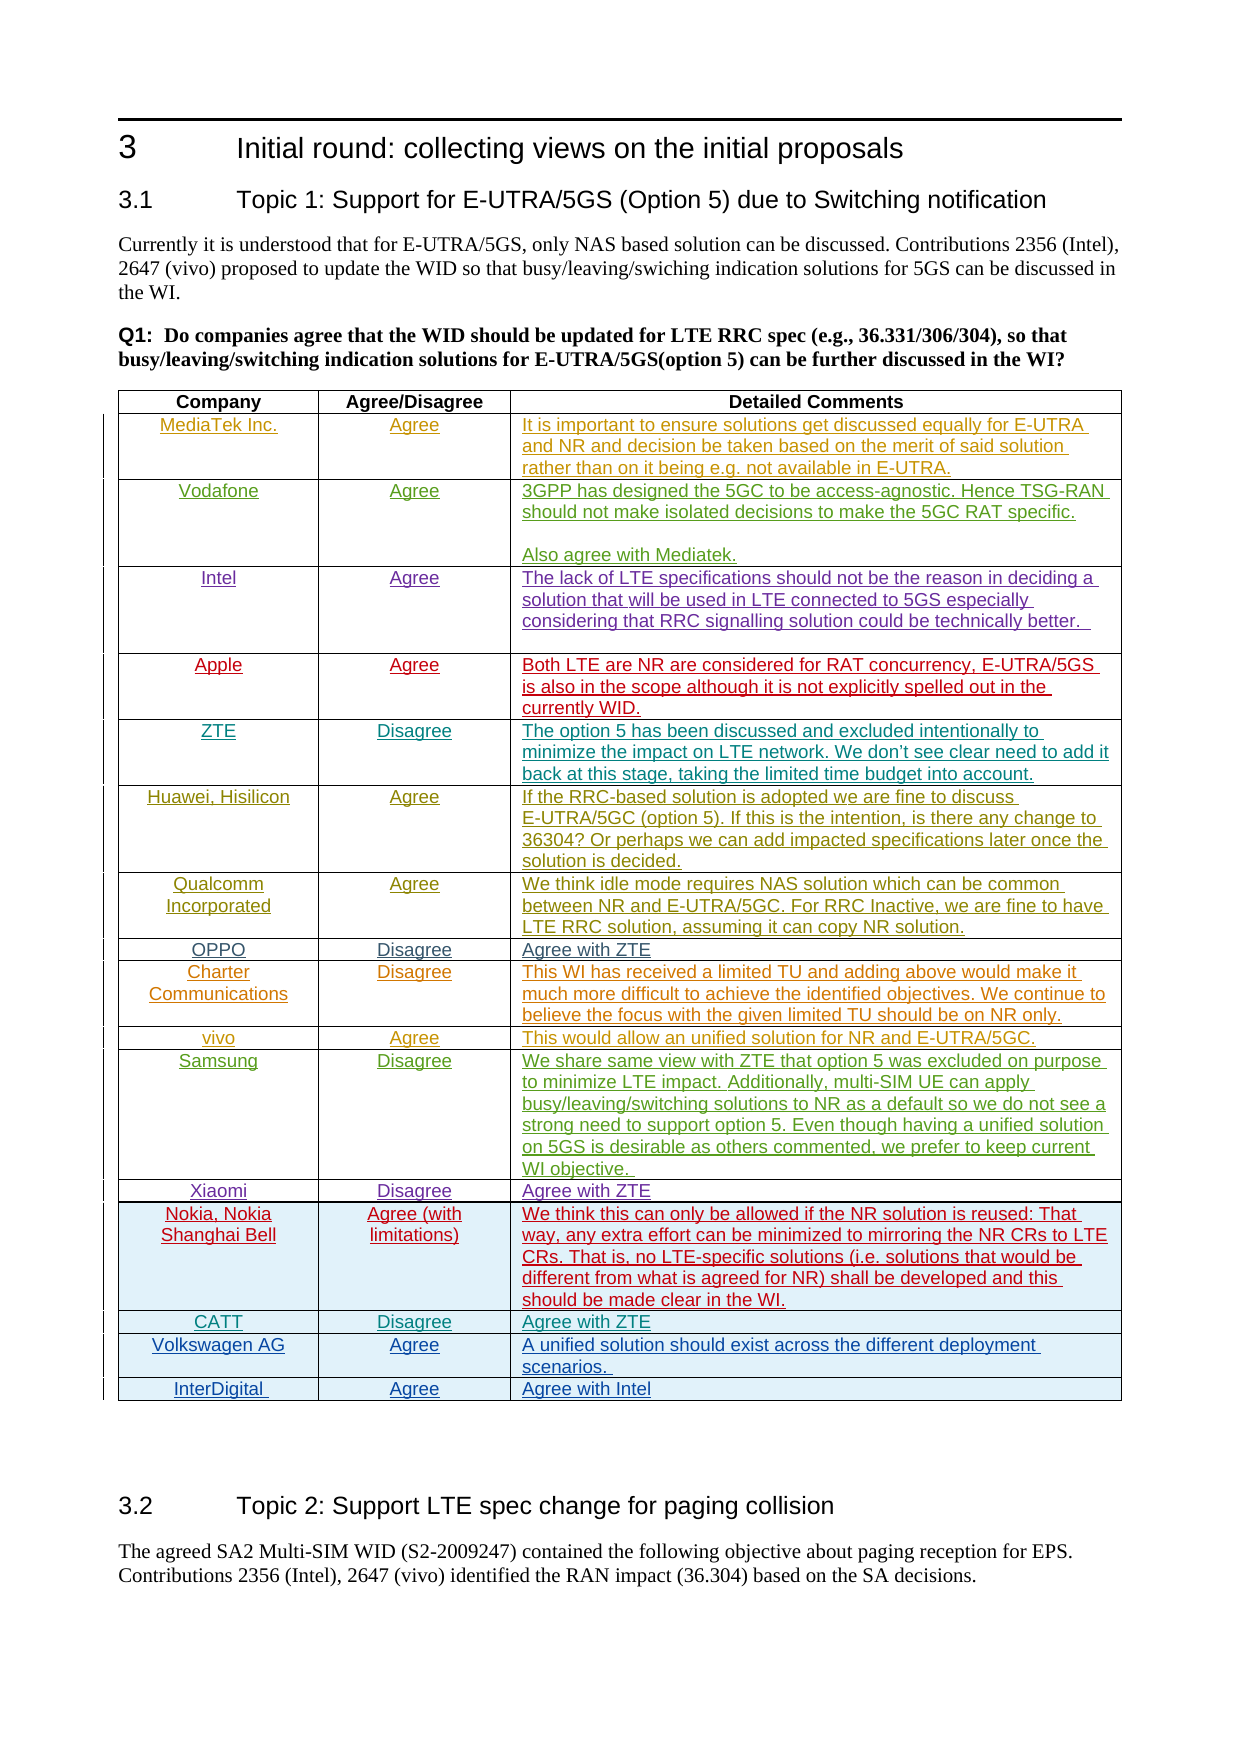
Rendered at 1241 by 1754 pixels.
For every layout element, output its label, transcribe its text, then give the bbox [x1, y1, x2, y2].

table_cell [511, 654, 1121, 719]
table_cell [319, 1050, 510, 1179]
table_cell [119, 873, 318, 937]
table_cell [511, 939, 1121, 960]
table_cell [319, 414, 510, 478]
table_cell [511, 873, 1121, 937]
table_cell [119, 720, 318, 784]
table_cell [511, 720, 1121, 784]
table_cell [119, 567, 318, 653]
subtitle 3 Initial round: collecting views on the initial proposals [118, 121, 1122, 166]
table_cell [319, 567, 510, 653]
table_cell [119, 1180, 318, 1201]
text Currently it is understood that for E-UTRA/5GS, only NAS based solution can be discussed. Contributions 2356 (Intel), 2647 (vivo) proposed to update the WID so that busy/leaving/swiching indication solutions for 5GS can be discussed in the WI. [118, 232, 1122, 304]
table_cell [511, 786, 1121, 872]
table_cell [319, 786, 510, 872]
table_cell [119, 939, 318, 960]
table_cell [511, 1050, 1121, 1179]
subtitle 3.2 Topic 2: Support LTE spec change for paging collision [118, 1491, 1122, 1520]
table_cell [511, 414, 1121, 478]
table_cell [119, 1050, 318, 1179]
table_cell [511, 480, 1121, 566]
table_cell [319, 873, 510, 937]
subtitle 3.1 Topic 1: Support for E-UTRA/5GS (Option 5) due to Switching notification [118, 185, 1122, 213]
table_header Detailed Comments [511, 391, 1121, 413]
text The agreed SA2 Multi-SIM WID (S2-2009247) contained the following objective about paging reception for EPS. Contributions 2356 (Intel), 2647 (vivo) identified the RAN impact (36.304) based on the SA decisions. [118, 1539, 1122, 1587]
table_header Agree/Disagree [319, 391, 510, 413]
text Q1: Do companies agree that the WID should be updated for LTE RRC spec (e.g., 36.331/306/304), so that busy/leaving/switching indication solutions for E-UTRA/5GS(option 5) can be further discussed in the WI? [118, 323, 1122, 371]
table_cell [319, 654, 510, 719]
table_cell [319, 1027, 510, 1048]
table_header Company [119, 391, 318, 413]
table_cell [319, 480, 510, 566]
table_cell [319, 939, 510, 960]
table_cell [511, 1180, 1121, 1201]
table_cell [119, 414, 318, 478]
table_cell [119, 480, 318, 566]
table_cell [319, 720, 510, 784]
table_cell [511, 567, 1121, 653]
table_cell [319, 1180, 510, 1201]
table_cell [119, 961, 318, 1026]
table_cell [319, 961, 510, 1026]
table_cell [119, 1027, 318, 1048]
table_cell [511, 1027, 1121, 1048]
table_cell [511, 961, 1121, 1026]
table_cell [119, 654, 318, 719]
table_cell [119, 786, 318, 872]
